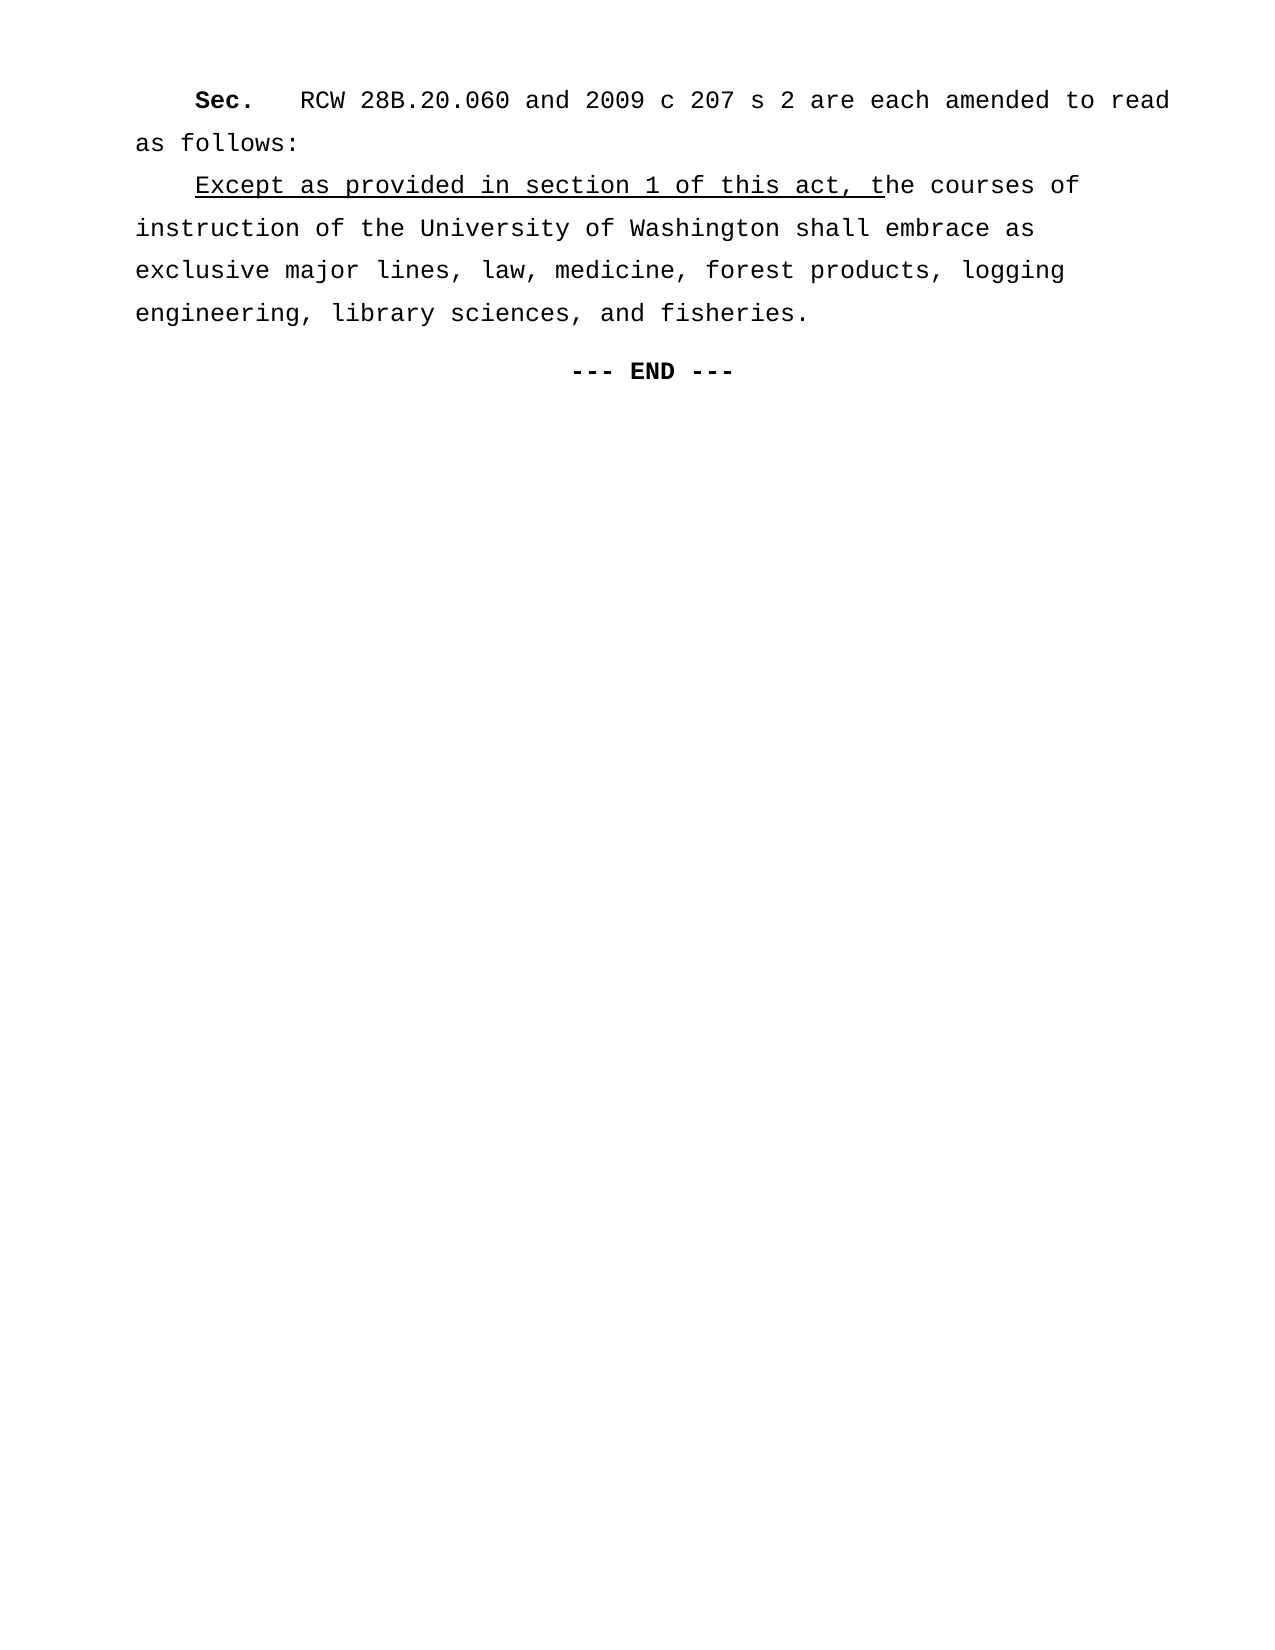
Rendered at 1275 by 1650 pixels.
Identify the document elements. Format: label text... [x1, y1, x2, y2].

text --- END --- [135, 358, 1170, 387]
text Sec. RCW 28B.20.060 and 2009 c 207 s 2 are each amended to read as follows: [135, 75, 1170, 160]
text Except as provided in section 1 of this act, the courses of instruction of the University of Washington shall embrace as exclusive major lines, law, medicine, forest products, logging engineering, library sciences, and fisheries. [135, 160, 1170, 330]
